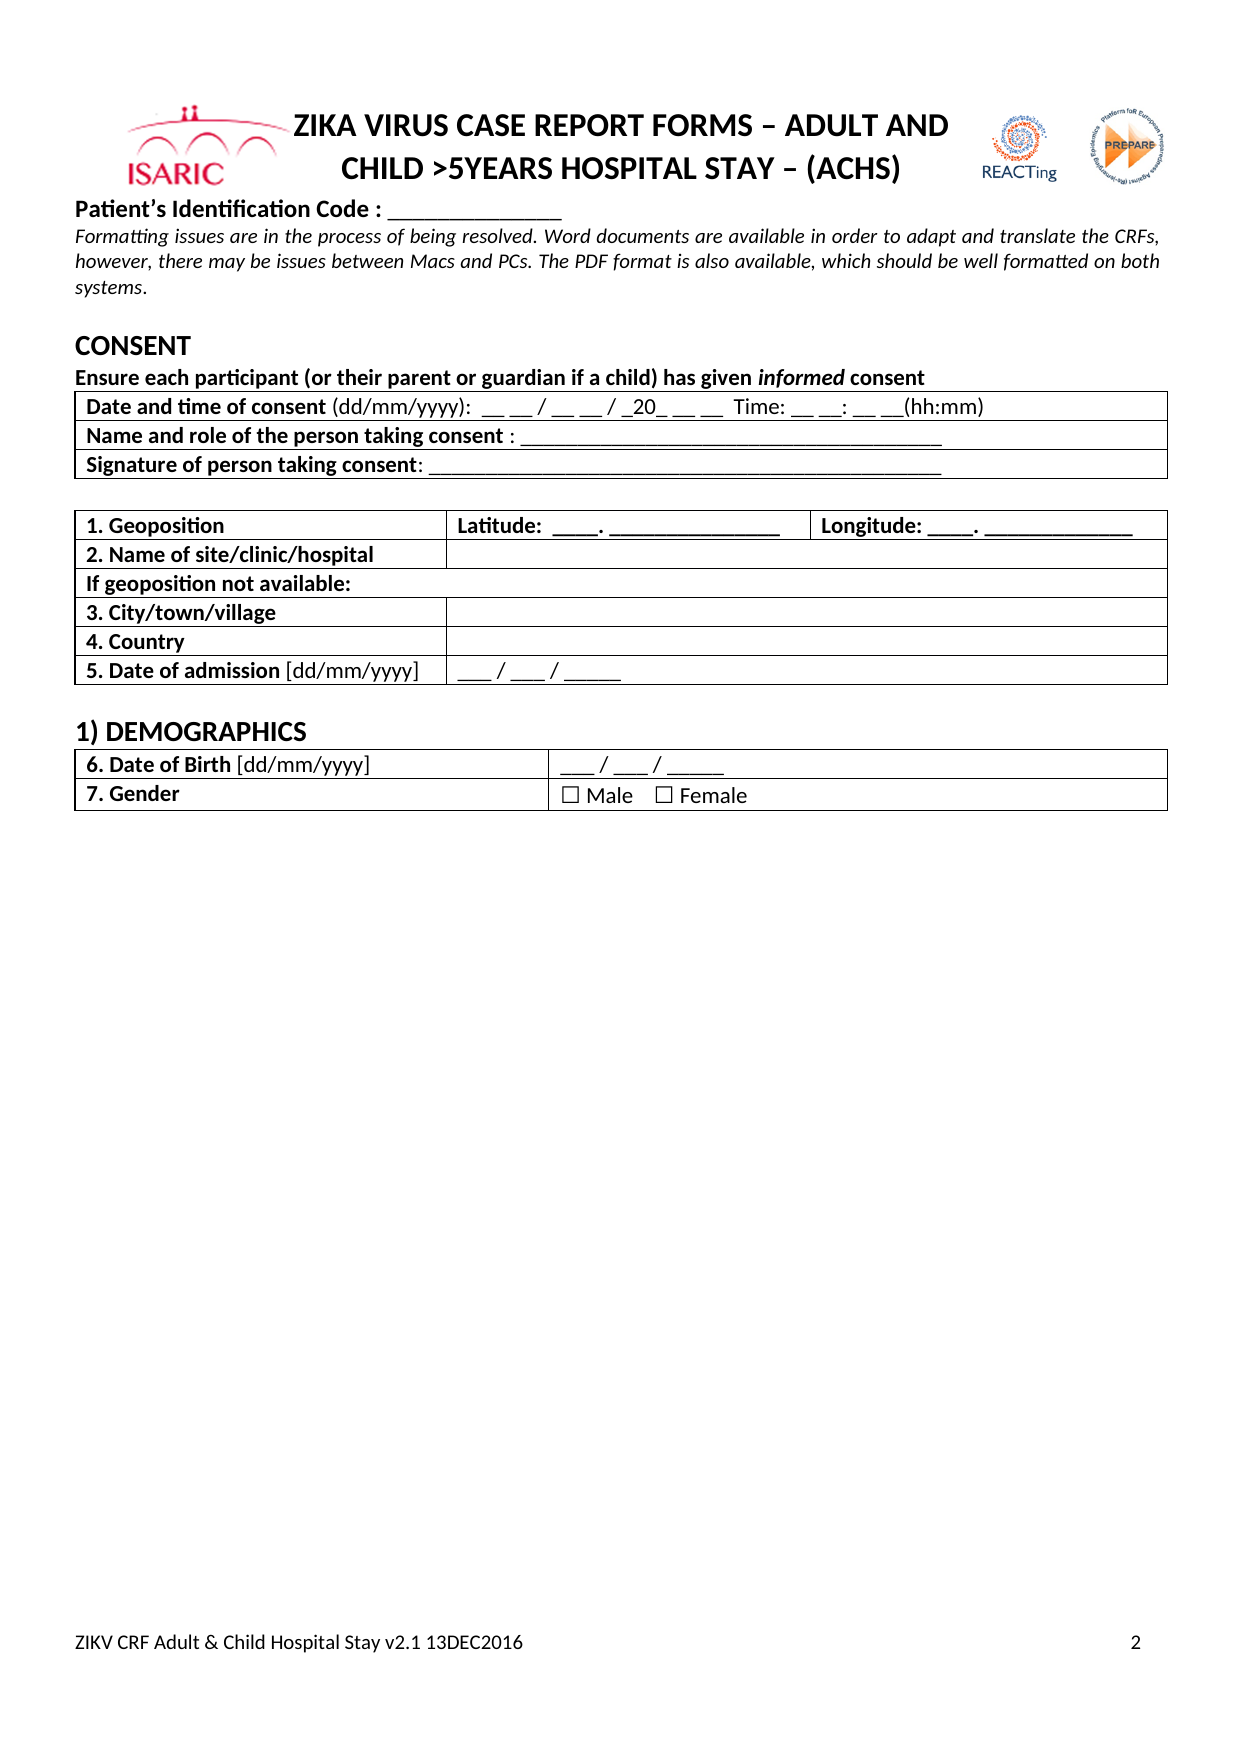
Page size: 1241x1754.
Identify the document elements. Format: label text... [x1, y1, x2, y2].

table_cell [447, 598, 1167, 626]
table_cell City/town/village [76, 598, 446, 626]
table_cell Name of site/clinic/hospital [76, 540, 446, 568]
table_header Geoposition [76, 511, 446, 539]
subtitle CONSENT [75, 327, 1165, 363]
table_header Date of Birth [dd/mm/yyyy] [76, 750, 548, 778]
table_cell [447, 627, 1167, 655]
picture [967, 109, 1071, 185]
table_cell Gender [76, 779, 548, 810]
table_header Date and time of consent (dd/mm/yyyy): __ __ / __ __ / _20_ __ __ Time: __ __: __ __(hh:mm) [76, 392, 1167, 420]
picture [1088, 107, 1165, 185]
table_cell Country [76, 627, 446, 655]
table_header Longitude: ____. _____________ [811, 511, 1167, 539]
text Ensure each participant (or their parent or guardian if a child) has given informed consent [75, 363, 1165, 391]
table_cell Signature of person taking consent: _____________________________________________ [76, 450, 1167, 478]
table_cell ___ / ___ / _____ [447, 656, 1167, 684]
picture [126, 104, 292, 187]
table_cell Name and role of the person taking consent : _____________________________________ [76, 421, 1167, 449]
table_header Latitude: ____. _______________ [447, 511, 810, 539]
subtitle 1) DEMOGRAPHICS [75, 713, 1165, 749]
table_cell Date of admission [dd/mm/yyyy] [76, 656, 446, 684]
table_cell [447, 540, 1167, 568]
table_cell ☐ Male ☐ Female [549, 779, 1167, 810]
table_cell If geoposition not available: [76, 569, 1167, 597]
table_header ___ / ___ / _____ [549, 750, 1167, 778]
